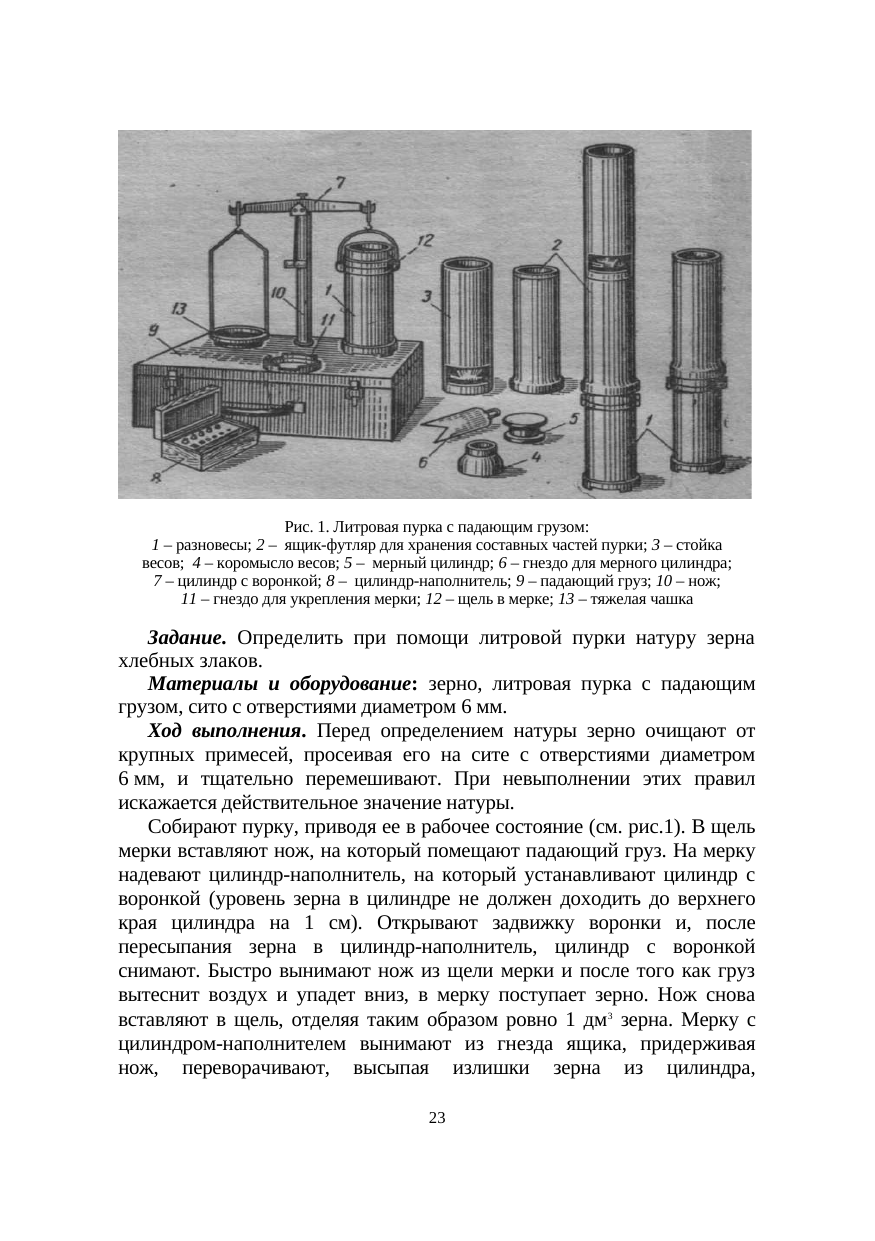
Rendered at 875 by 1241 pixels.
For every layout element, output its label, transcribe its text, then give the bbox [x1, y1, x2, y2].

text Рис. 1. Литровая пурка с падающим грузом: [118, 517, 756, 536]
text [118, 814, 756, 1079]
text Задание. Определить при помощи литровой пурки натуру зерна хлебных злаков. [118, 626, 756, 672]
text весов; 4 – коромысло весов; 5 – мерный цилиндр; 6 – гнездо для мерного цилиндра; [118, 554, 756, 572]
text 11 – гнездо для укрепления мерки; 12 – щель в мерке; 13 – тяжелая чашка [118, 590, 756, 608]
text 7 – цилиндр с воронкой; 8 – цилиндр-наполнитель; 9 – падающий груз; 10 – нож; [118, 572, 756, 590]
text Ход выполнения. Перед определением натуры зерно очищают от крупных примесей, просеивая его на сите с отверстиями диаметром 6 мм, и тщательно перемешивают. При невыполнении этих правил искажается действительное значение натуры. [118, 718, 756, 814]
text Материалы и оборудование: зерно, литровая пурка с падающим грузом, сито с отверстиями диаметром . [118, 672, 756, 718]
text 1 – разновесы; 2 – ящик-футляр для хранения составных частей пурки; 3 – стойка [118, 536, 756, 554]
picture [118, 130, 752, 499]
